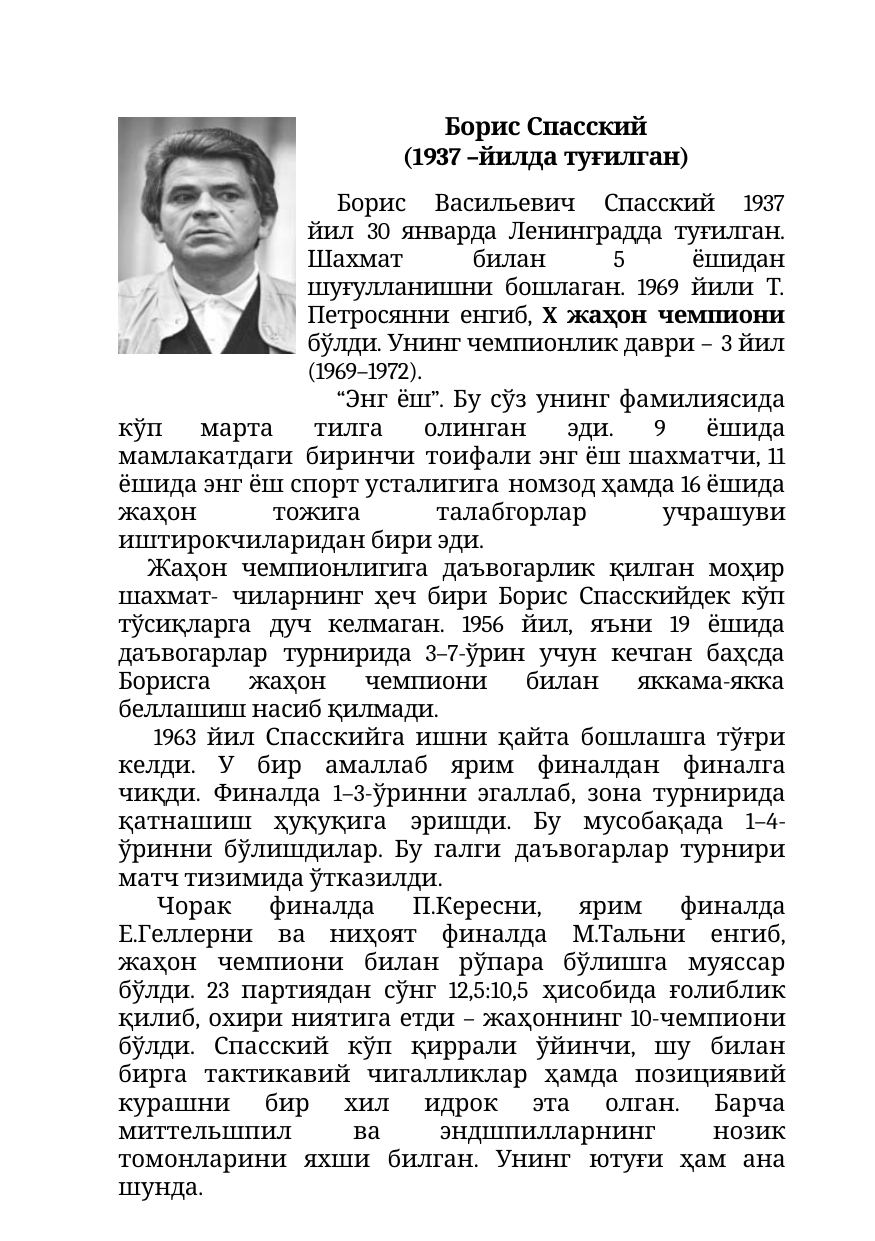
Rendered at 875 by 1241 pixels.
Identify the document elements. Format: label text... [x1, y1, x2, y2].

text Жаҳон чемпионлигига даъвогарлик қилган моҳир шахмат- чиларнинг ҳеч бири Борис Спасскийдек кўп тўсиқларга дуч келмаган. 1956 йил, яъни 19 ёшида даъвогарлар турнирида 3–7-ўрин учун кечган баҳсда Борисга жаҳон чемпиони билан яккама-якка беллашиш насиб қилмади. [118, 555, 785, 723]
text Борис Васильевич Спасский 1937 йил 30 январда Ленинградда туғилган. Шахмат билан 5 ёшидан шуғулланишни бошлаган. 1969 йили Т. Петросянни енгиб, X жаҳон чемпиони бўлди. Унинг чемпионлик даври – 3 йил (1969–1972). [307, 189, 786, 386]
text Чорак финалда П.Кересни, ярим финалда Е.Геллерни ва ниҳоят финалда М.Тальни енгиб, жаҳон чемпиони билан рўпара бўлишга муяссар бўлди. 23 партиядан сўнг 12,5:10,5 ҳисобида ғолиблик қилиб, охири ниятига етди – жаҳоннинг 10-чемпиони бўлди. Спасский кўп қиррали ўйинчи, шу билан бирга тактикавий чигалликлар ҳамда позициявий курашни бир хил идрок эта олган. Барча миттельшпил ва эндшпилларнинг нозик томонларини яхши билган. Унинг ютуғи ҳам ана шунда. [118, 893, 786, 1201]
text (1937 –йилда туғилган) [296, 143, 797, 171]
text “Энг ёш”. Бу сўз унинг фамилиясида кўп марта тилга олинган эди. 9 ёшида мамлакатдаги биринчи тоифали энг ёш шахматчи, 11 ёшида энг ёш спорт усталигига номзод ҳамда 16 ёшида жаҳон тожига талабгорлар учрашуви иштирокчиларидан бири эди. [118, 386, 786, 554]
picture [118, 117, 296, 354]
text 1963 йил Спасскийга ишни қайта бошлашга тўғри келди. У бир амаллаб ярим финалдан финалга чиқди. Финалда 1–3-ўринни эгаллаб, зона турнирида қатнашиш ҳуқуқига эришди. Бу мусобақада 1–4-ўринни бўлишдилар. Бу галги даъвогарлар турнири матч тизимида ўтказилди. [118, 724, 786, 892]
subtitle Борис Спасский [295, 113, 797, 142]
